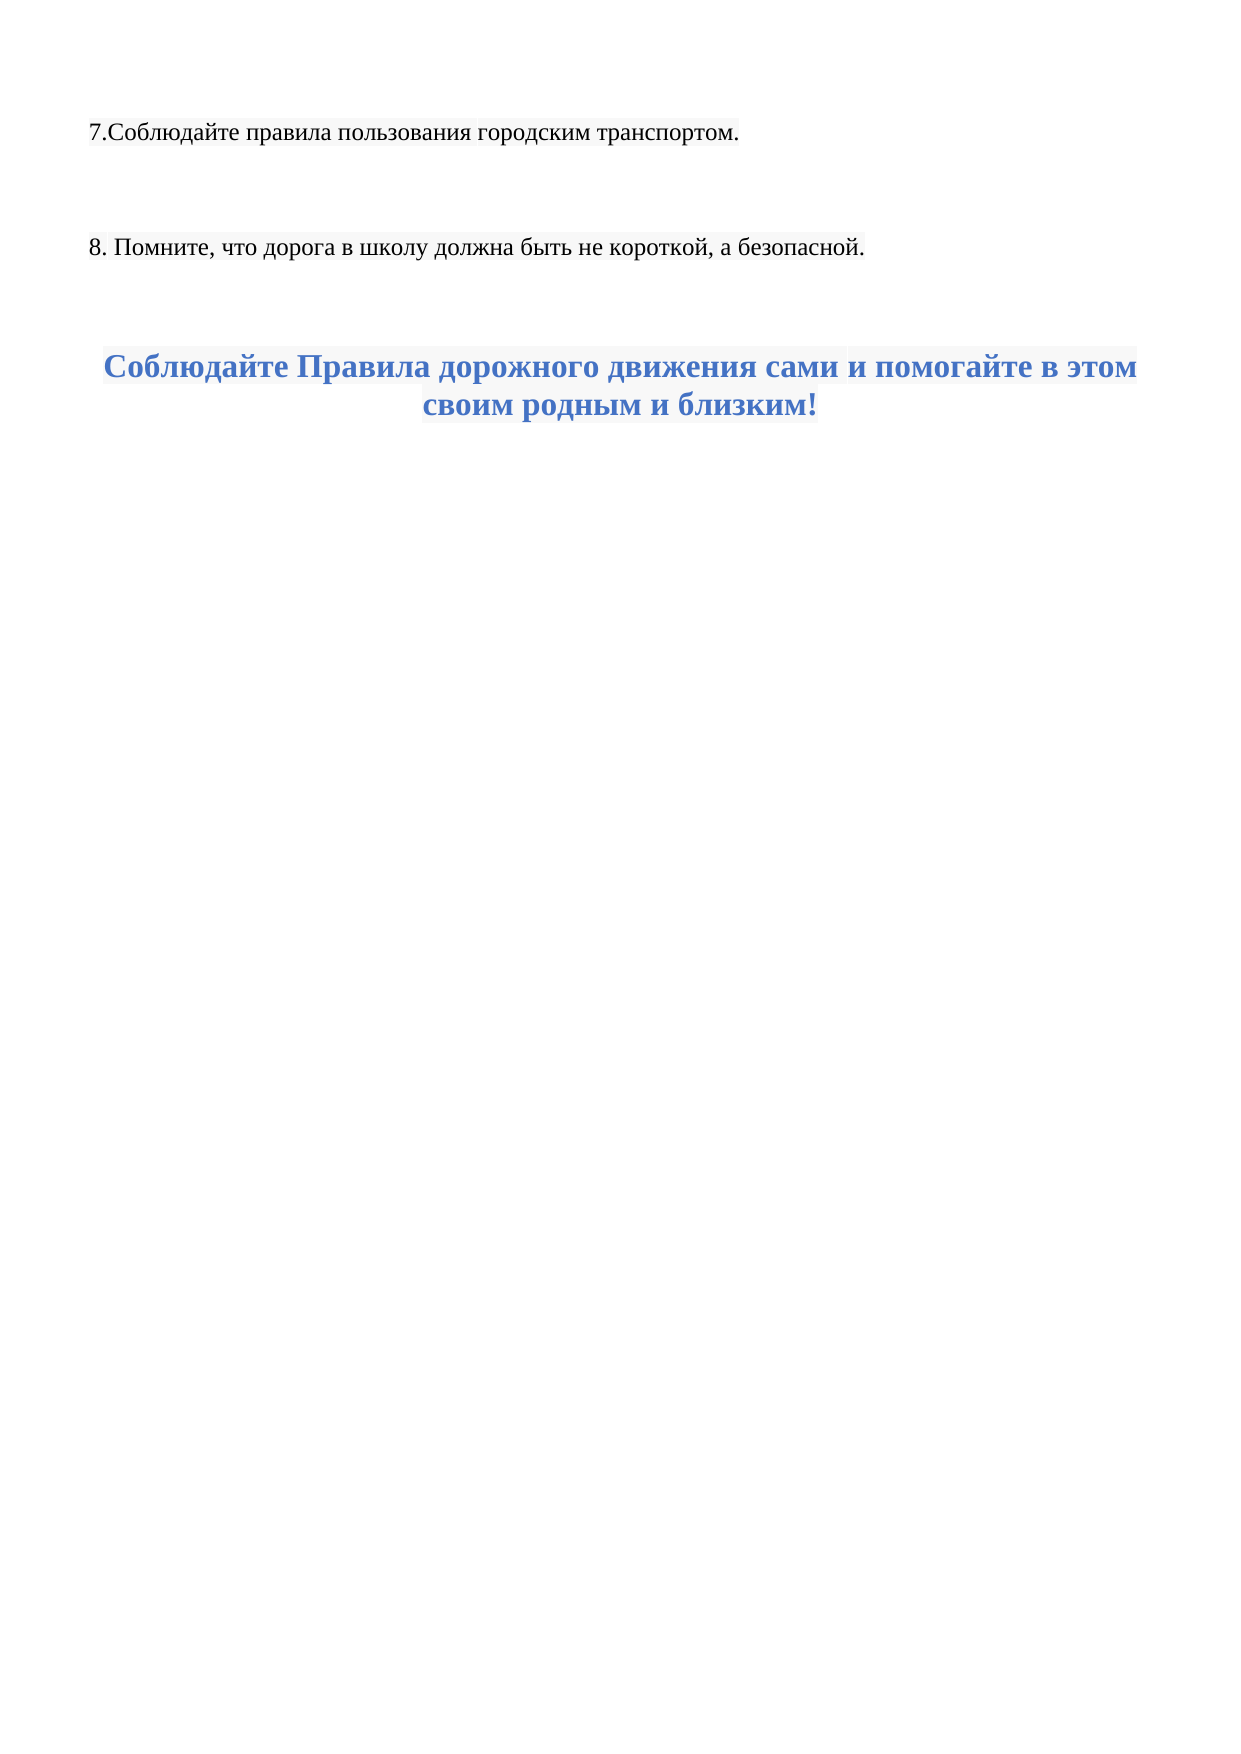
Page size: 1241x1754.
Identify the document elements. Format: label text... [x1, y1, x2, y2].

text 7.Соблюдайте правила пользования городским транспортом. [89, 117, 1152, 203]
text Соблюдайте Правила дорожного движения сами и помогайте в этом своим родным и близким! [89, 346, 422, 423]
text 8. Помните, что дорога в школу должна быть не короткой, а безопасной. [89, 232, 1152, 317]
text Соблюдайте Правила дорожного движения сами и помогайте в этом своим родным и близким! [818, 346, 1152, 423]
